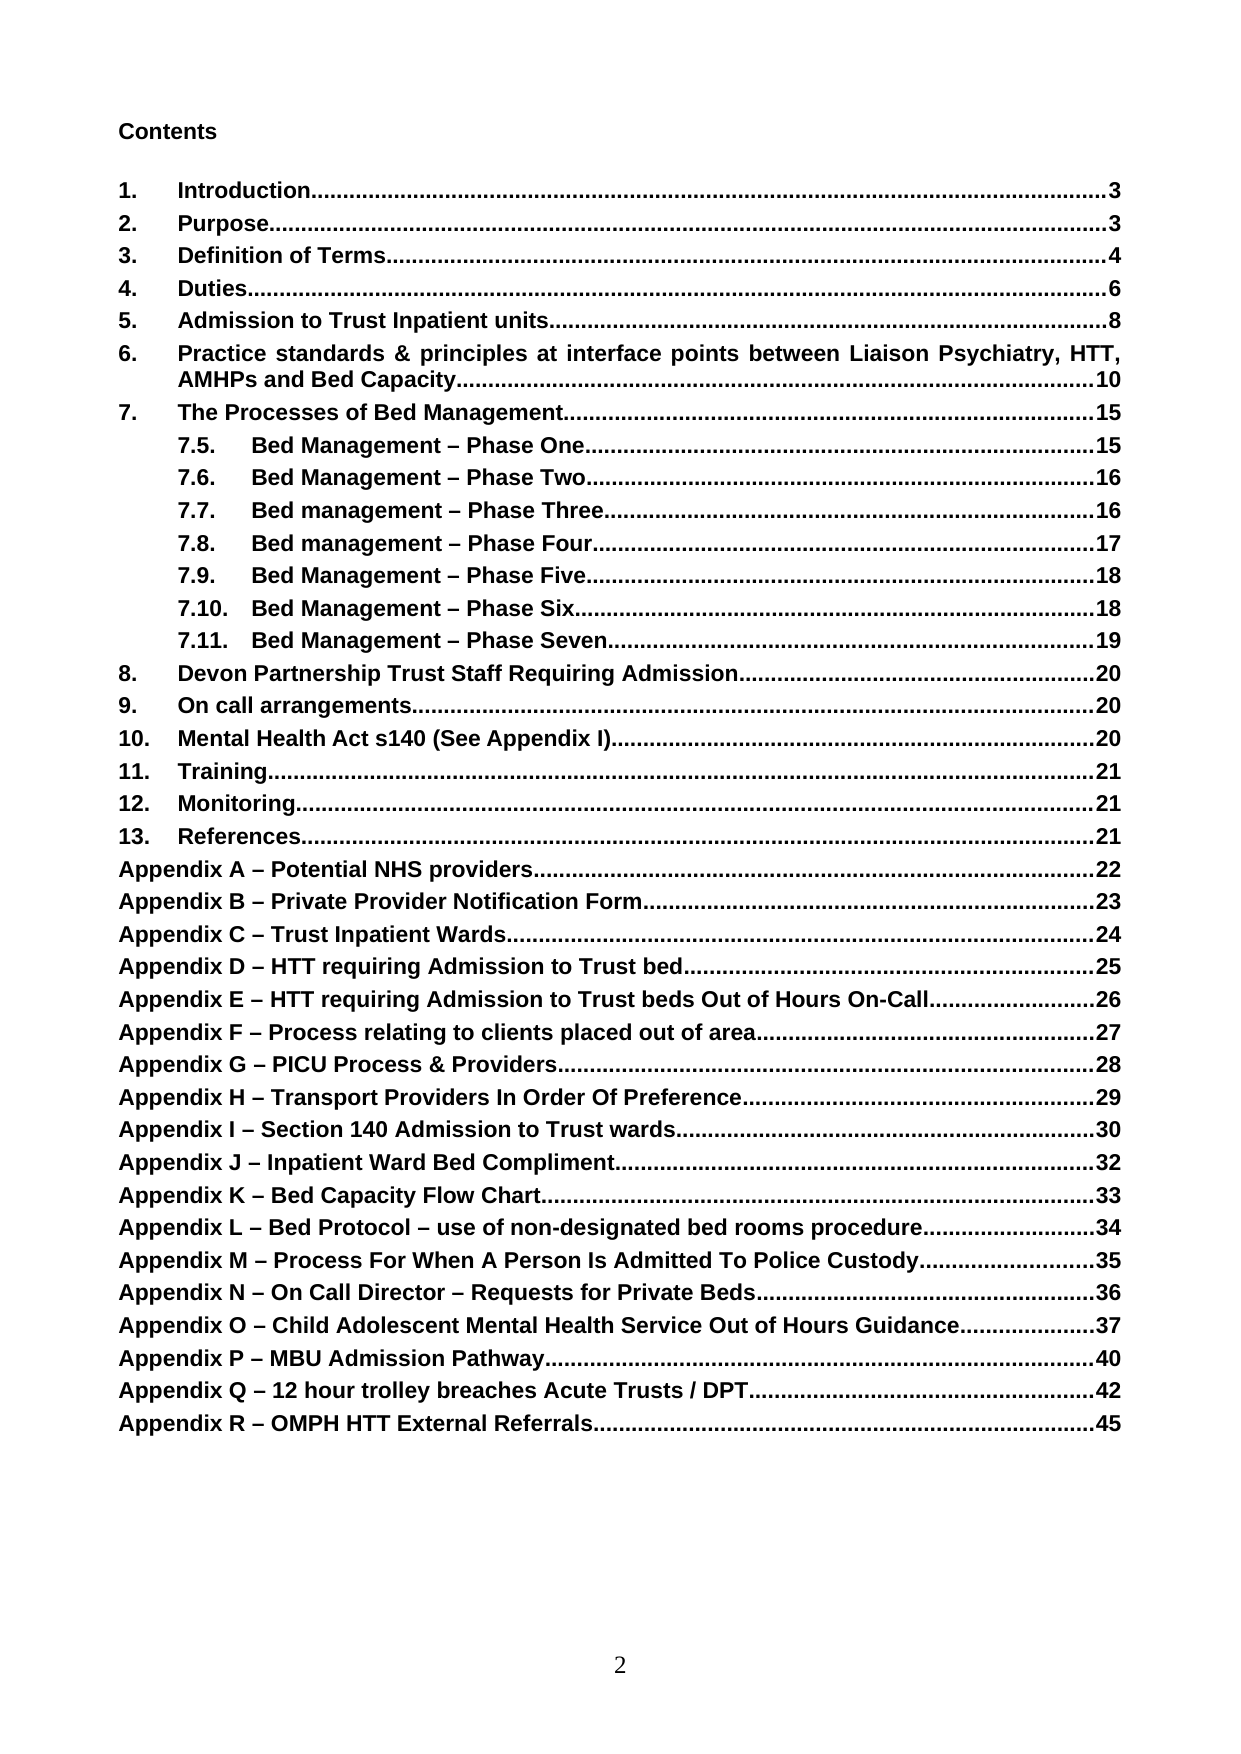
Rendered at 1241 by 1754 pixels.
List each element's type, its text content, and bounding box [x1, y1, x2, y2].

text Appendix A – Potential NHS providers 22 [118, 856, 1122, 882]
text 7. The Processes of Bed Management 15 [118, 399, 1122, 425]
text 7.11. Bed Management – Phase Seven 19 [177, 627, 1122, 654]
text Appendix R – OMPH HTT External Referrals 45 [118, 1410, 1122, 1436]
text Appendix I – Section 140 Admission to Trust wards 30 [118, 1116, 1122, 1143]
text Appendix N – On Call Director – Requests for Private Beds 36 [118, 1279, 1122, 1306]
text Appendix H – Transport Providers In Order Of Preference 29 [118, 1084, 1122, 1110]
text 5. Admission to Trust Inpatient units 8 [118, 307, 1122, 334]
text 7.10. Bed Management – Phase Six 18 [177, 595, 1122, 621]
text Appendix B – Private Provider Notification Form 23 [118, 888, 1122, 914]
text 7.7. Bed management – Phase Three 16 [177, 497, 1122, 523]
text 2. Purpose 3 [118, 210, 1122, 236]
text 12. Monitoring 21 [118, 790, 1122, 817]
text Appendix C – Trust Inpatient Wards 24 [118, 921, 1122, 947]
text Appendix Q – 12 hour trolley breaches Acute Trusts / DPT 42 [118, 1377, 1122, 1403]
text Appendix G – PICU Process & Providers 28 [118, 1051, 1122, 1077]
text Appendix O – Child Adolescent Mental Health Service Out of Hours Guidance 37 [118, 1312, 1122, 1338]
text 6. Practice standards & principles at interface points between Liaison Psychiatry, HTT, AMHPs and Bed Capacity 10 [118, 340, 1122, 393]
text 11. Training 21 [118, 758, 1122, 784]
text Appendix F – Process relating to clients placed out of area 27 [118, 1018, 1122, 1045]
text 4. Duties 6 [118, 275, 1122, 301]
text 7.5. Bed Management – Phase One 15 [177, 432, 1122, 458]
text Appendix J – Inpatient Ward Bed Compliment 32 [118, 1149, 1122, 1175]
text Appendix M – Process For When A Person Is Admitted To Police Custody 35 [118, 1247, 1122, 1273]
text 3. Definition of Terms 4 [118, 242, 1122, 269]
text 7.8. Bed management – Phase Four 17 [177, 529, 1122, 556]
text 8. Devon Partnership Trust Staff Requiring Admission 20 [118, 660, 1122, 686]
text 7.6. Bed Management – Phase Two 16 [177, 464, 1122, 491]
text Appendix P – MBU Admission Pathway 40 [118, 1344, 1122, 1371]
text Appendix D – HTT requiring Admission to Trust bed 25 [118, 953, 1122, 980]
text 13. References 21 [118, 823, 1122, 849]
text 1. Introduction 3 [118, 177, 1122, 203]
text Appendix K – Bed Capacity Flow Chart 33 [118, 1182, 1122, 1208]
text Contents [118, 118, 1122, 144]
text 10. Mental Health Act s140 (See Appendix I) 20 [118, 725, 1122, 751]
text 7.9. Bed Management – Phase Five 18 [177, 562, 1122, 588]
text Appendix E – HTT requiring Admission to Trust beds Out of Hours On-Call 26 [118, 986, 1122, 1012]
text 9. On call arrangements 20 [118, 692, 1122, 719]
text Appendix L – Bed Protocol – use of non-designated bed rooms procedure 34 [118, 1214, 1122, 1241]
